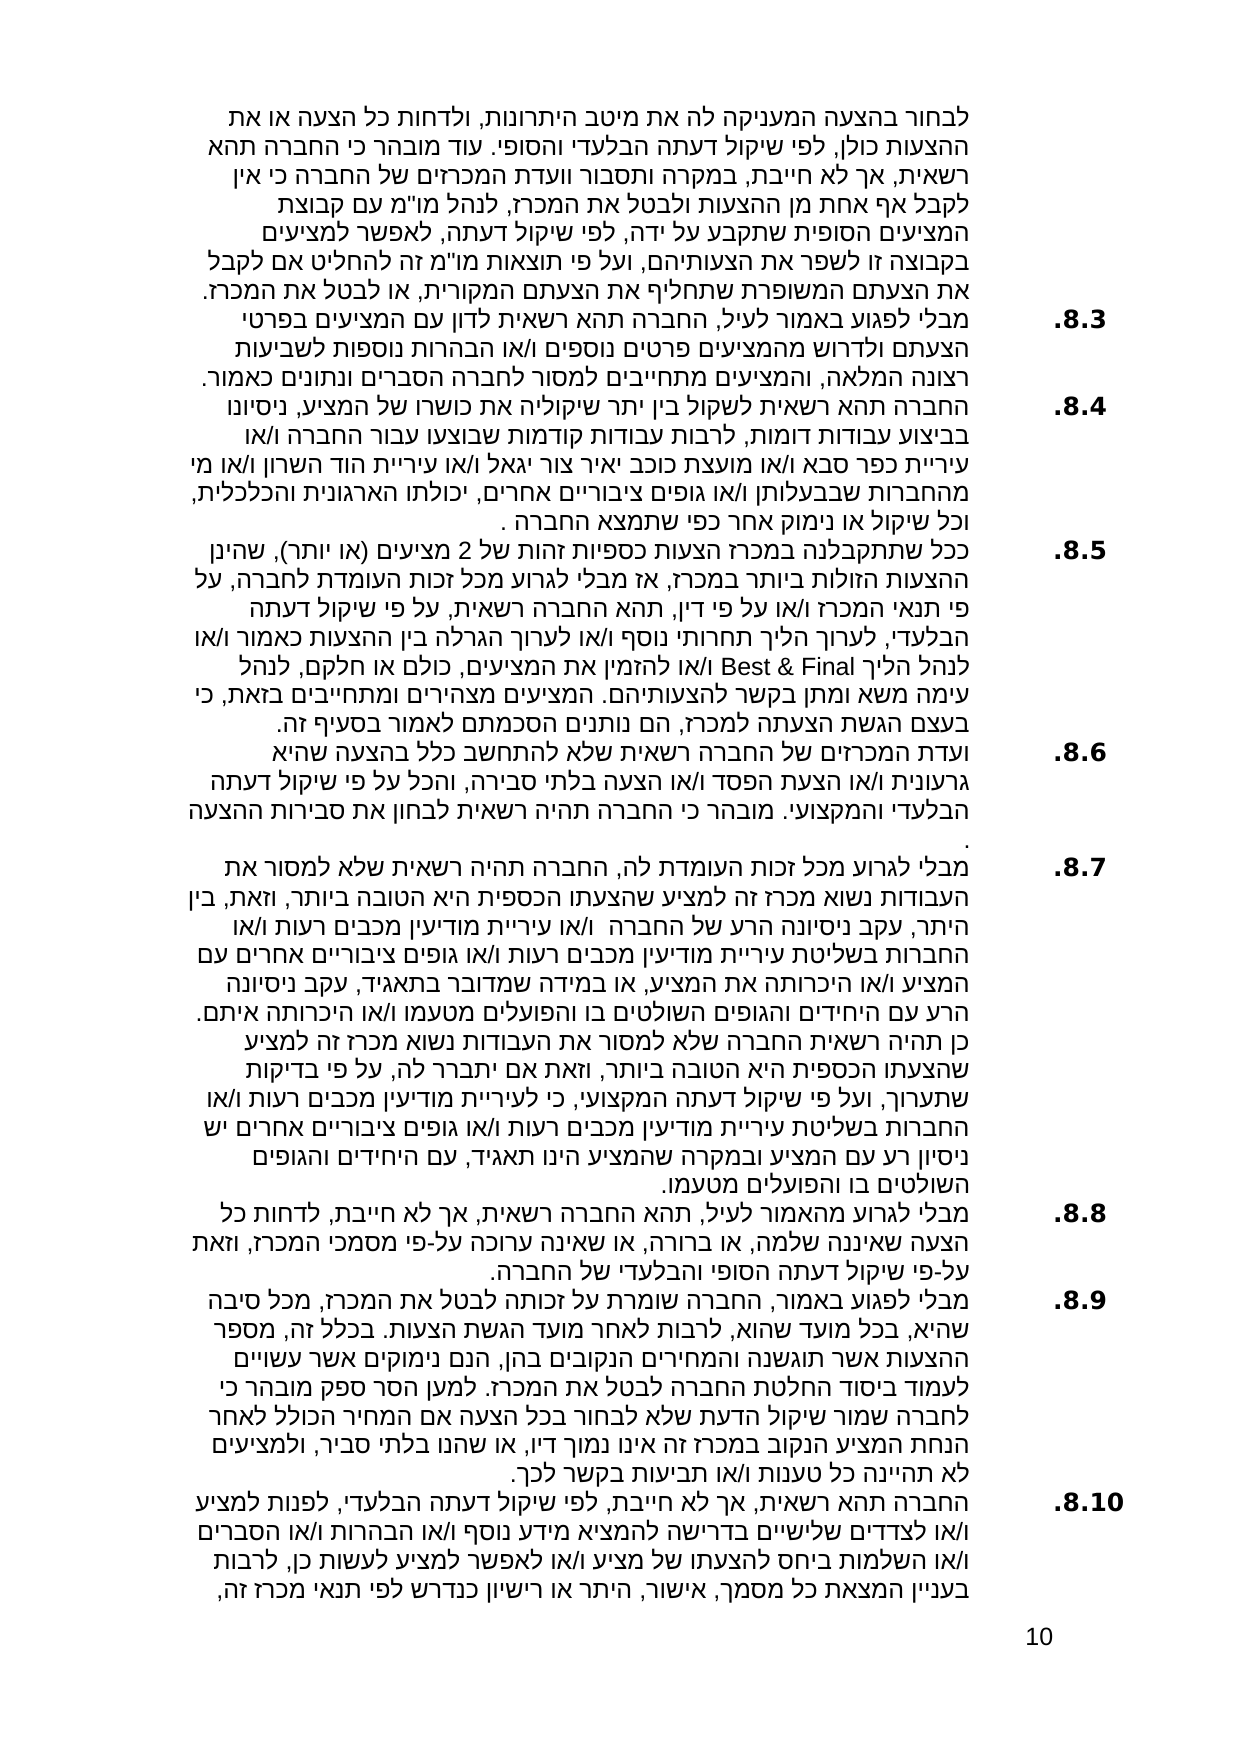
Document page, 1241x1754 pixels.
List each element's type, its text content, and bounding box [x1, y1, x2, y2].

list מבלי לגרוע מהאמור לעיל, תהא החברה רשאית, אך לא חייבת, לדחות כל הצעה שאיננה שלמה, או ברורה, או שאינה ערוכה על-פי מסמכי המכרז, וזאת על-פי שיקול דעתה הסופי והבלעדי של החברה. [187, 1199, 1053, 1286]
list החברה תהא רשאית לשקול בין יתר שיקוליה את כושרו של המציע, ניסיונו בביצוע עבודות דומות, לרבות עבודות קודמות שבוצעו עבור החברה ו/או עיריית כפר סבא ו/או מועצת כוכב יאיר צור יגאל ו/או עיריית הוד השרון ו/או מי מהחברות שבבעלותן ו/או גופים ציבוריים אחרים, יכולתו הארגונית והכלכלית, וכל שיקול או נימוק אחר כפי שתמצא החברה . [187, 392, 1053, 536]
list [187, 1488, 1053, 1603]
list מבלי לגרוע מכל זכות העומדת לה, החברה תהיה רשאית שלא למסור את העבודות נשוא מכרז זה למציע שהצעתו הכספית היא הטובה ביותר, וזאת, בין היתר, עקב ניסיונה הרע של החברה ו/או עיריית מודיעין מכבים רעות ו/או החברות בשליטת עיריית מודיעין מכבים רעות ו/או גופים ציבוריים אחרים עם המציע ו/או היכרותה את המציע, או במידה שמדובר בתאגיד, עקב ניסיונה הרע עם היחידים והגופים השולטים בו והפועלים מטעמו ו/או היכרותה איתם. כן תהיה רשאית החברה שלא למסור את העבודות נשוא מכרז זה למציע שהצעתו הכספית היא הטובה ביותר, וזאת אם יתברר לה, על פי בדיקות שתערוך, ועל פי שיקול דעתה המקצועי, כי לעיריית מודיעין מכבים רעות ו/או החברות בשליטת עיריית מודיעין מכבים רעות ו/או גופים ציבוריים אחרים יש ניסיון רע עם המציע ובמקרה שהמציע הינו תאגיד, עם היחידים והגופים השולטים בו והפועלים מטעמו. [187, 853, 1053, 1199]
list ועדת המכרזים של החברה רשאית שלא להתחשב כלל בהצעה שהיא גרעונית ו/או הצעת הפסד ו/או הצעה בלתי סבירה, והכל על פי שיקול דעתה הבלעדי והמקצועי. מובהר כי החברה תהיה רשאית לבחון את סבירות ההצעה . [187, 738, 1053, 853]
list ככל שתתקבלנה במכרז הצעות כספיות זהות של 2 מציעים (או יותר), שהינן ההצעות הזולות ביותר במכרז, אז מבלי לגרוע מכל זכות העומדת לחברה, על פי תנאי המכרז ו/או על פי דין, תהא החברה רשאית, על פי שיקול דעתה הבלעדי, לערוך הליך תחרותי נוסף ו/או לערוך הגרלה בין ההצעות כאמור ו/או לנהל הליך Best & Final ו/או להזמין את המציעים, כולם או חלקם, לנהל עימה משא ומתן בקשר להצעותיהם. המציעים מצהירים ומתחייבים בזאת, כי בעצם הגשת הצעתה למכרז, הם נותנים הסכמתם לאמור בסעיף זה. [187, 536, 1053, 738]
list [187, 103, 1053, 305]
list מבלי לפגוע באמור לעיל, החברה תהא רשאית לדון עם המציעים בפרטי הצעתם ולדרוש מהמציעים פרטים נוספים ו/או הבהרות נוספות לשביעות רצונה המלאה, והמציעים מתחייבים למסור לחברה הסברים ונתונים כאמור. [187, 305, 1053, 392]
list מבלי לפגוע באמור, החברה שומרת על זכותה לבטל את המכרז, מכל סיבה שהיא, בכל מועד שהוא, לרבות לאחר מועד הגשת הצעות. בכלל זה, מספר ההצעות אשר תוגשנה והמחירים הנקובים בהן, הנם נימוקים אשר עשויים לעמוד ביסוד החלטת החברה לבטל את המכרז. למען הסר ספק מובהר כי לחברה שמור שיקול הדעת שלא לבחור בכל הצעה אם המחיר הכולל לאחר הנחת המציע הנקוב במכרז זה אינו נמוך דיו, או שהנו בלתי סביר, ולמציעים לא תהיינה כל טענות ו/או תביעות בקשר לכך. [187, 1286, 1053, 1488]
